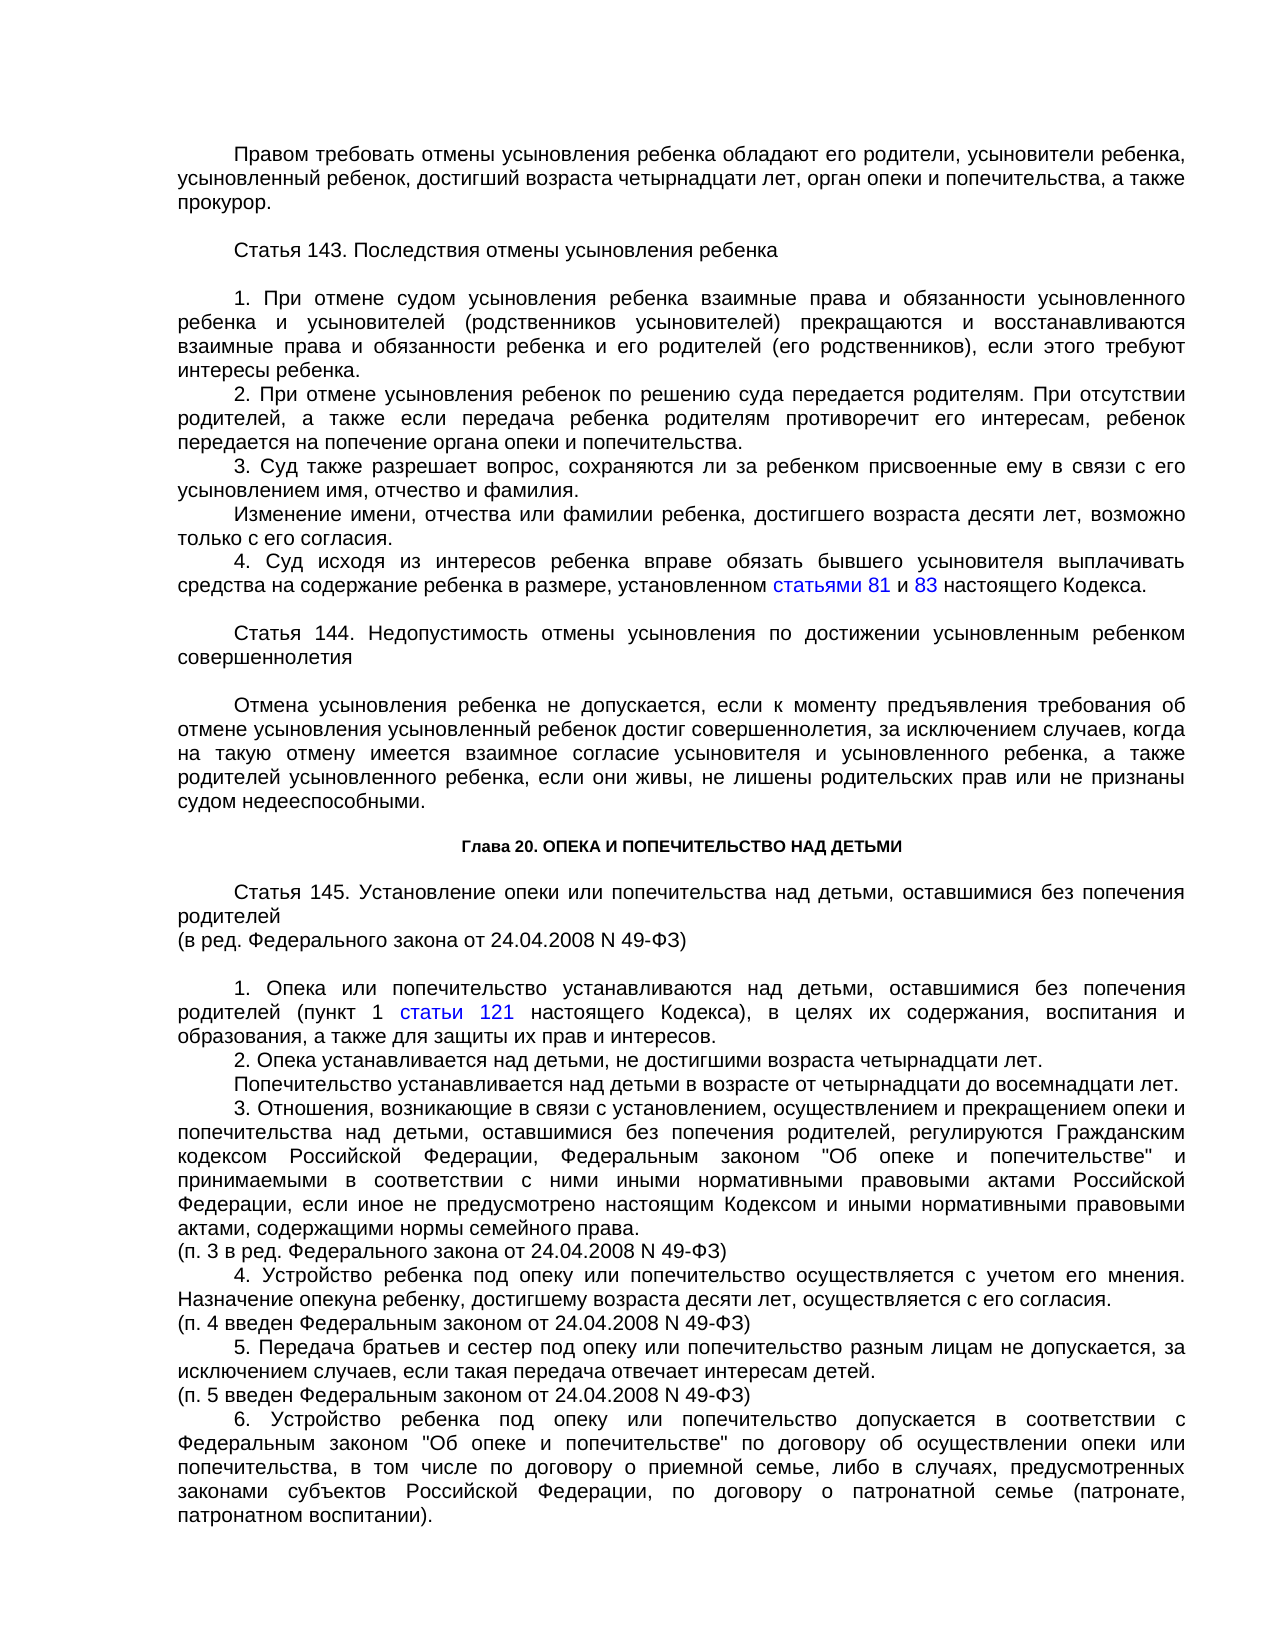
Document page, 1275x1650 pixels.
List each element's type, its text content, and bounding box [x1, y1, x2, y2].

text Статья 143. Последствия отмены усыновления ребенка [177, 238, 1186, 262]
text 3. Суд также разрешает вопрос, сохраняются ли за ребенком присвоенные ему в связи с его усыновлением имя, отчество и фамилия. [177, 453, 1186, 501]
text 5. Передача братьев и сестер под опеку или попечительство разным лицам не допускается, за исключением случаев, если такая передача отвечает интересам детей. [177, 1335, 1186, 1383]
text Отмена усыновления ребенка не допускается, если к моменту предъявления требования об отмене усыновления усыновленный ребенок достиг совершеннолетия, за исключением случаев, когда на такую отмену имеется взаимное согласие усыновителя и усыновленного ребенка, а также родителей усыновленного ребенка, если они живы, не лишены родительских прав или не признаны судом недееспособными. [177, 693, 1186, 813]
text 6. Устройство ребенка под опеку или попечительство допускается в соответствии с Федеральным законом "Об опеке и попечительстве" по договору об осуществлении опеки или попечительства, в том числе по договору о приемной семье, либо в случаях, предусмотренных законами субъектов Российской Федерации, по договору о патронатной семье (патронате, патронатном воспитании). [177, 1407, 1186, 1527]
text 2. Опека устанавливается над детьми, не достигшими возраста четырнадцати лет. [177, 1048, 1186, 1072]
text Глава 20. ОПЕКА И ПОПЕЧИТЕЛЬСТВО НАД ДЕТЬМИ [177, 837, 1186, 856]
text (п. 5 введен Федеральным законом от 24.04.2008 N 49-ФЗ) [177, 1383, 1186, 1407]
text Изменение имени, отчества или фамилии ребенка, достигшего возраста десяти лет, возможно только с его согласия. [177, 501, 1186, 549]
text 3. Отношения, возникающие в связи с установлением, осуществлением и прекращением опеки и попечительства над детьми, оставшимися без попечения родителей, регулируются Гражданским кодексом Российской Федерации, Федеральным законом "Об опеке и попечительстве" и принимаемыми в соответствии с ними иными нормативными правовыми актами Российской Федерации, если иное не предусмотрено настоящим Кодексом и иными нормативными правовыми актами, содержащими нормы семейного права. [177, 1096, 1186, 1239]
text 2. При отмене усыновления ребенок по решению суда передается родителям. При отсутствии родителей, а также если передача ребенка родителям противоречит его интересам, ребенок передается на попечение органа опеки и попечительства. [177, 382, 1186, 453]
text (в ред. Федерального закона от 24.04.2008 N 49-ФЗ) [177, 928, 1186, 952]
text Попечительство устанавливается над детьми в возрасте от четырнадцати до восемнадцати лет. [177, 1072, 1186, 1096]
text 4. Устройство ребенка под опеку или попечительство осуществляется с учетом его мнения. Назначение опекуна ребенку, достигшему возраста десяти лет, осуществляется с его согласия. [177, 1263, 1186, 1311]
text Статья 145. Установление опеки или попечительства над детьми, оставшимися без попечения родителей [177, 880, 1186, 928]
text (п. 3 в ред. Федерального закона от 24.04.2008 N 49-ФЗ) [177, 1239, 1186, 1263]
text Статья 144. Недопустимость отмены усыновления по достижении усыновленным ребенком совершеннолетия [177, 621, 1186, 669]
text 4. Суд исходя из интересов ребенка вправе обязать бывшего усыновителя выплачивать средства на содержание ребенка в размере, установленном статьями 81 и 83 настоящего Кодекса. [177, 549, 1186, 597]
text 1. Опека или попечительство устанавливаются над детьми, оставшимися без попечения родителей (пункт 1 статьи 121 настоящего Кодекса), в целях их содержания, воспитания и образования, а также для защиты их прав и интересов. [177, 976, 1186, 1048]
text Правом требовать отмены усыновления ребенка обладают его родители, усыновители ребенка, усыновленный ребенок, достигший возраста четырнадцати лет, орган опеки и попечительства, а также прокурор. [177, 142, 1186, 214]
text (п. 4 введен Федеральным законом от 24.04.2008 N 49-ФЗ) [177, 1311, 1186, 1335]
text 1. При отмене судом усыновления ребенка взаимные права и обязанности усыновленного ребенка и усыновителей (родственников усыновителей) прекращаются и восстанавливаются взаимные права и обязанности ребенка и его родителей (его родственников), если этого требуют интересы ребенка. [177, 286, 1186, 382]
